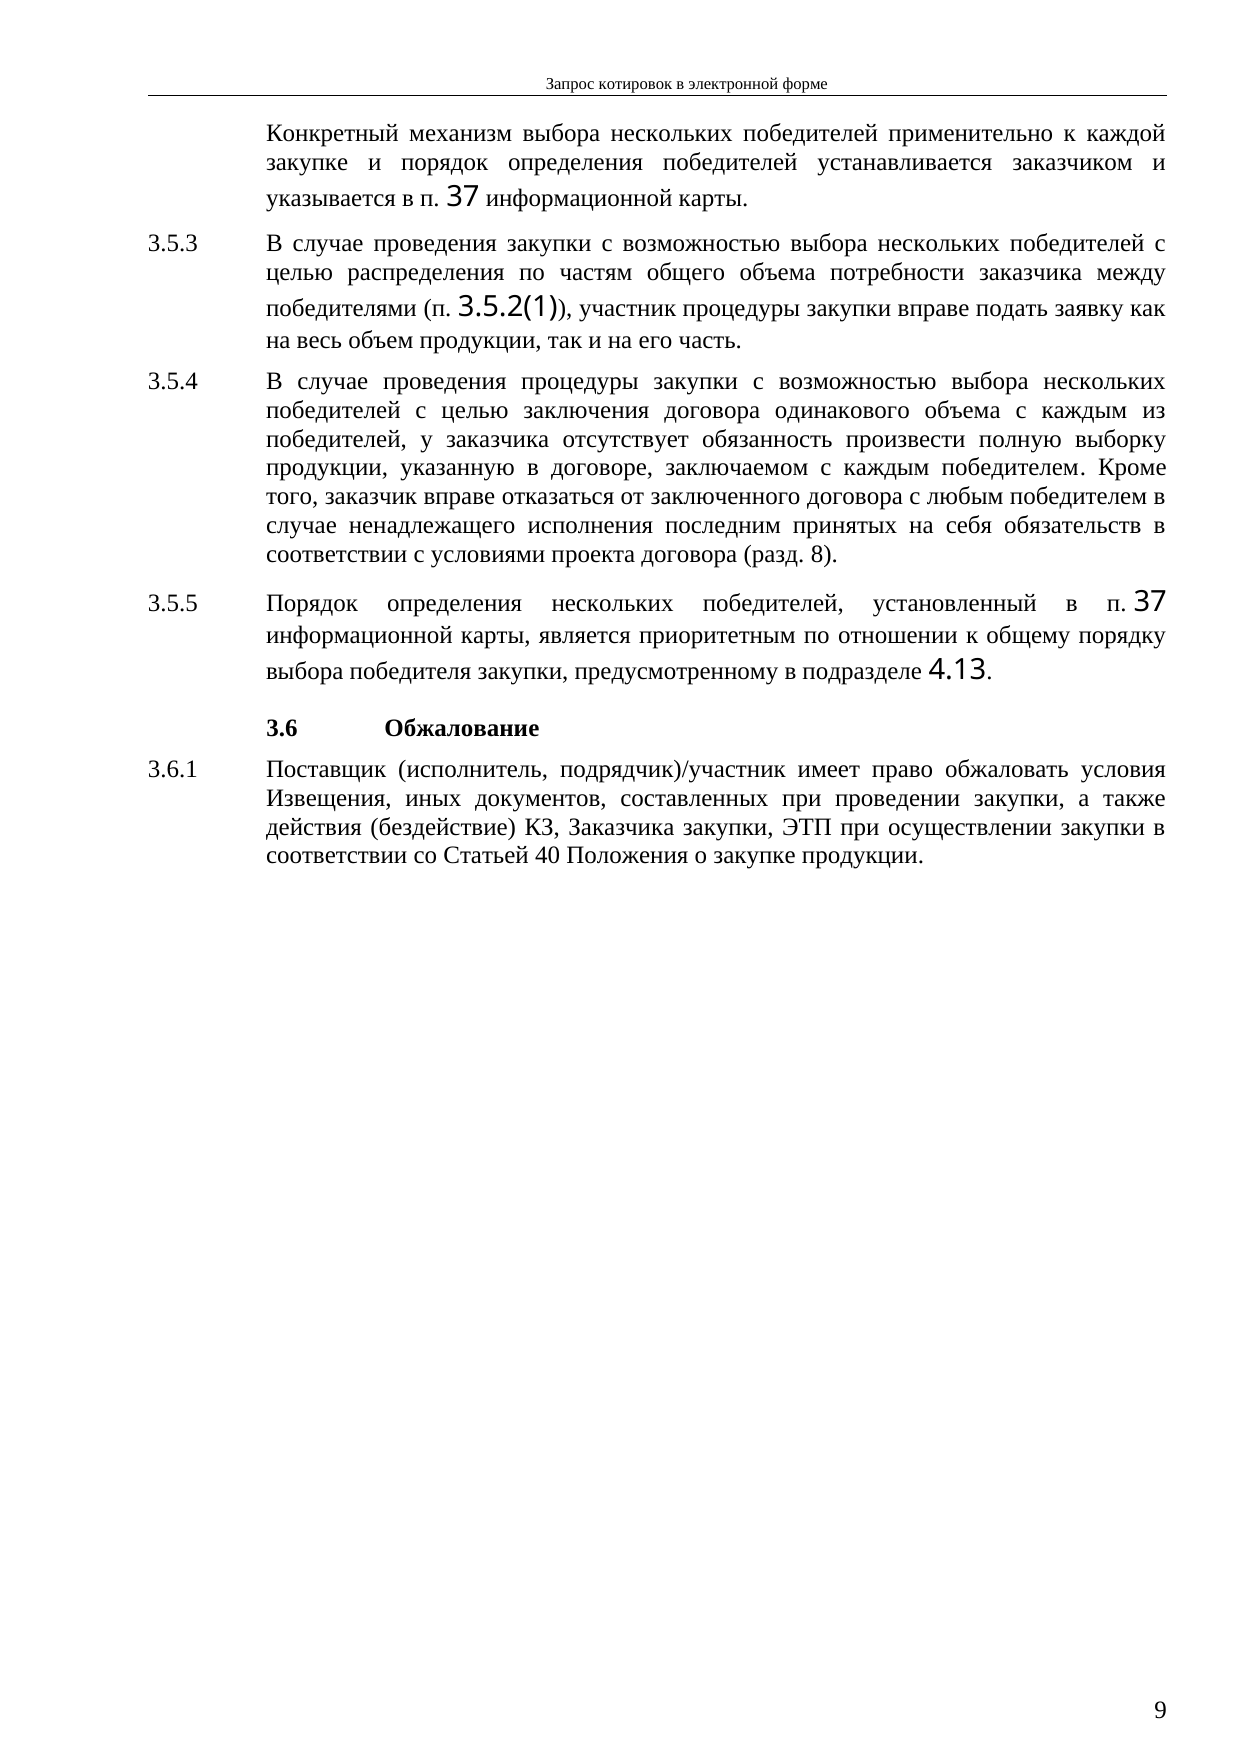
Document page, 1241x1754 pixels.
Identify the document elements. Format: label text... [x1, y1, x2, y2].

text Конкретный механизм выбора нескольких победителей применительно к каждой закупке и порядок определения победителей устанавливается заказчиком и указывается в п. 31 информационной карты. [148, 118, 1167, 215]
text Обжалование [266, 713, 1167, 742]
text Поставщик (исполнитель, подрядчик)/участник имеет право обжаловать условия Извещения, иных документов, составленных при проведении закупки, а также действия (бездействие) КЗ, Заказчика закупки, ЭТП при осуществлении закупки в соответствии со Статьей 40 Положения о закупке продукции. [148, 754, 1167, 869]
text Порядок определения нескольких победителей, установленный в п. 31 информационной карты, является приоритетным по отношении к общему порядку выбора победителя закупки, предусмотренному в подразделе 4.13. [148, 580, 1167, 688]
text В случае проведения процедуры закупки с возможностью выбора нескольких победителей с целью заключения договора одинакового объема с каждым из победителей, у заказчика отсутствует обязанность произвести полную выборку продукции, указанную в договоре, заключаемом с каждым победителем. Кроме того, заказчик вправе отказаться от заключенного договора с любым победителем в случае ненадлежащего исполнения последним принятых на себя обязательств в соответствии с условиями проекта договора (разд. 8). [148, 366, 1167, 567]
text В случае проведения закупки с возможностью выбора нескольких победителей с целью распределения по частям общего объема потребности заказчика между победителями (п. 3.5.2(1)), участник процедуры закупки вправе подать заявку как на весь объем продукции, так и на его часть. [148, 228, 1167, 354]
